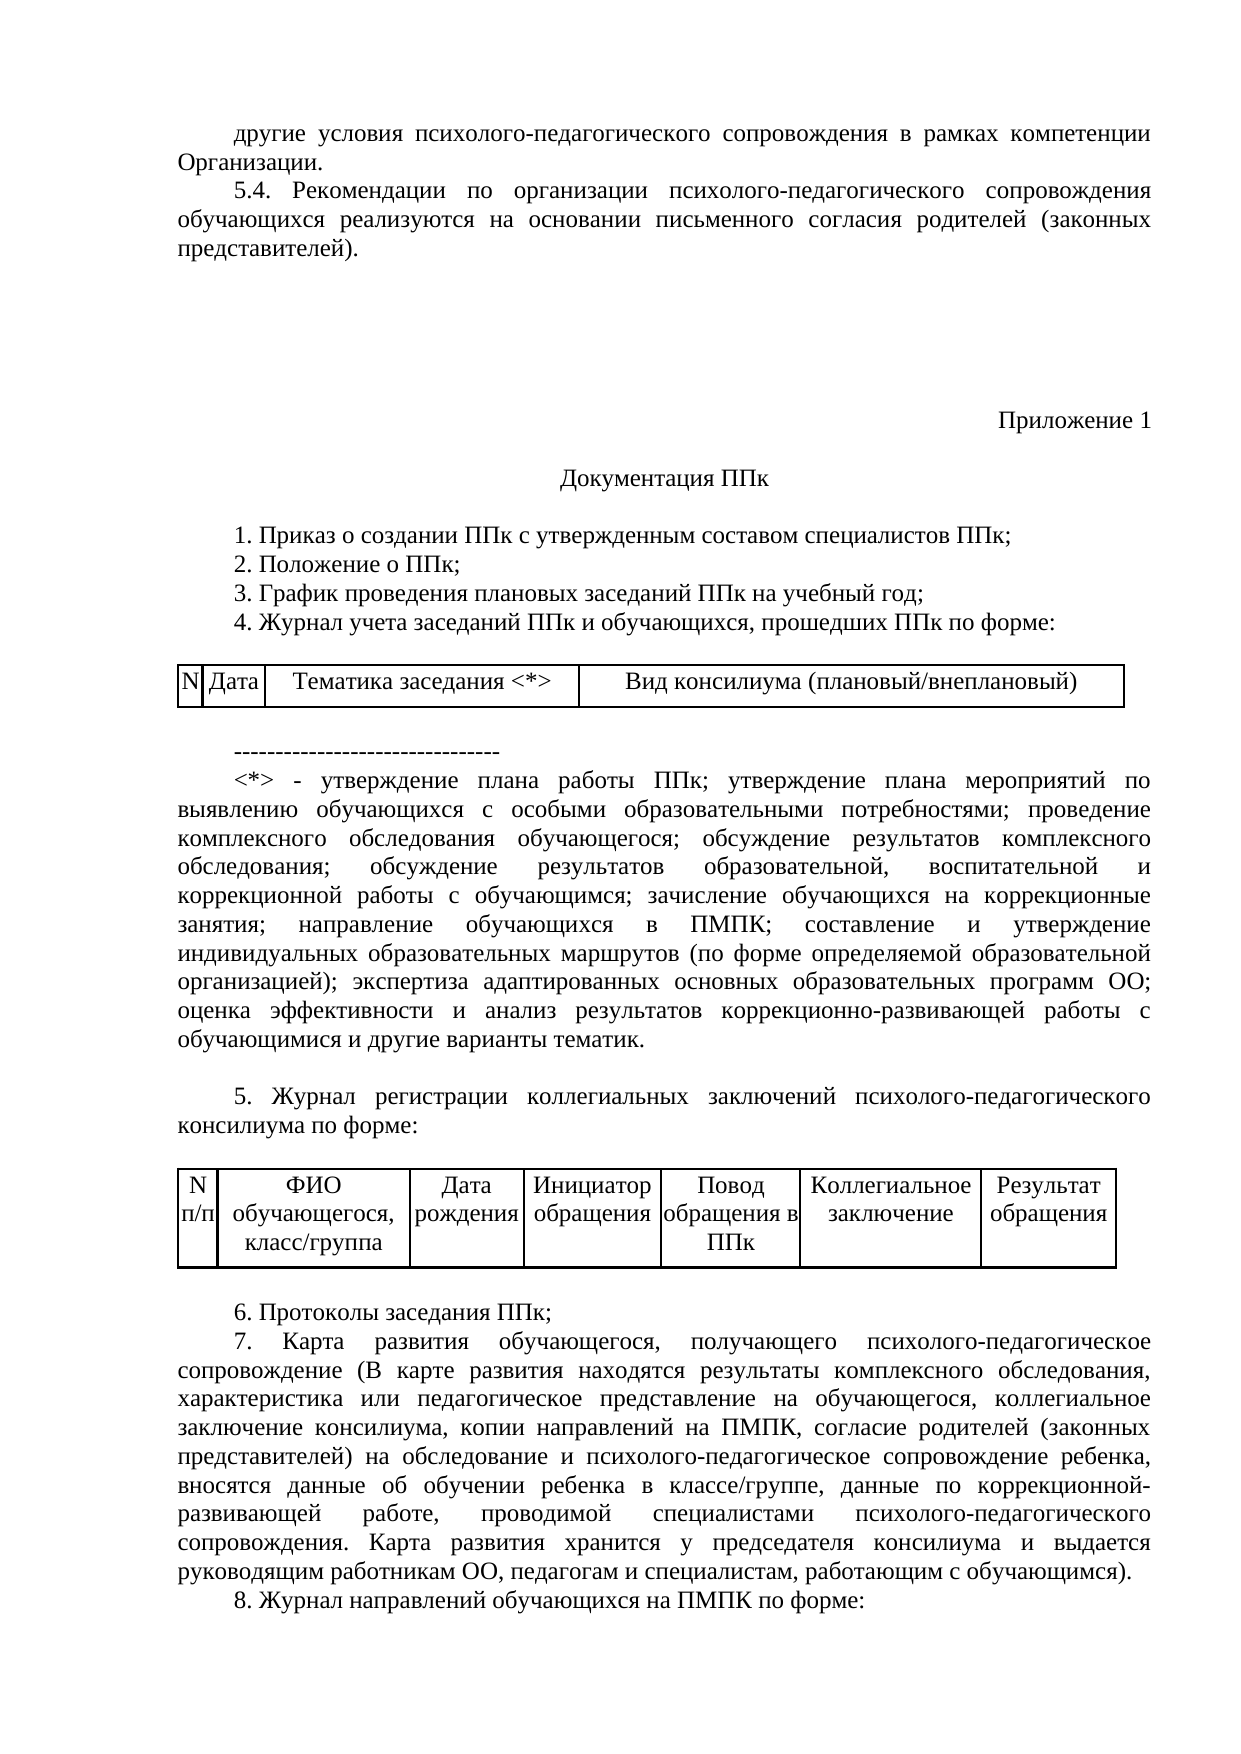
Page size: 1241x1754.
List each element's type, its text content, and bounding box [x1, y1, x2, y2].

text Приложение 1 [177, 406, 1152, 434]
table_header Дата рождения [411, 1170, 523, 1266]
table_header Коллегиальное заключение [801, 1170, 980, 1266]
text 3. График проведения плановых заседаний ППк на учебный год; [177, 578, 1152, 607]
table_header N п/п [179, 1170, 216, 1266]
table_header Повод обращения в ППк [662, 1170, 799, 1266]
text 2. Положение о ППк; [177, 549, 1152, 578]
text другие условия психолого-педагогического сопровождения в рамках компетенции Организации. [177, 118, 1152, 176]
text -------------------------------- [177, 736, 1152, 765]
table_header Результат обращения [982, 1170, 1115, 1266]
table_header N [179, 666, 201, 706]
table_header Дата [204, 666, 264, 706]
text Документация ППк [177, 463, 1152, 492]
text 8. Журнал направлений обучающихся на ПМПК по форме: [177, 1585, 1152, 1613]
text 5. Журнал регистрации коллегиальных заключений психолого-педагогического консилиума по форме: [177, 1081, 1152, 1139]
table_header ФИО обучающегося, класс/группа [219, 1170, 409, 1266]
table_header Вид консилиума (плановый/внеплановый) [580, 666, 1123, 706]
table_header Инициатор обращения [525, 1170, 660, 1266]
text 4. Журнал учета заседаний ППк и обучающихся, прошедших ППк по форме: [177, 607, 1152, 636]
table_header Тематика заседания <*> [266, 666, 578, 706]
text 5.4. Рекомендации по организации психолого-педагогического сопровождения обучающихся реализуются на основании письменного согласия родителей (законных представителей). [177, 176, 1152, 262]
text 6. Протоколы заседания ППк; [177, 1297, 1152, 1326]
text 7. Карта развития обучающегося, получающего психолого-педагогическое сопровождение (В карте развития находятся результаты комплексного обследования, характеристика или педагогическое представление на обучающегося, коллегиальное заключение консилиума, копии направлений на ПМПК, согласие родителей (законных представителей) на обследование и психолого-педагогическое сопровождение ребенка, вносятся данные об обучении ребенка в классе/группе, данные по коррекционной-развивающей работе, проводимой специалистами психолого-педагогического сопровождения. Карта развития хранится у председателя консилиума и выдается руководящим работникам ОО, педагогам и специалистам, работающим с обучающимся). [177, 1326, 1152, 1585]
text <*> - утверждение плана работы ППк; утверждение плана мероприятий по выявлению обучающихся с особыми образовательными потребностями; проведение комплексного обследования обучающегося; обсуждение результатов комплексного обследования; обсуждение результатов образовательной, воспитательной и коррекционной работы с обучающимся; зачисление обучающихся на коррекционные занятия; направление обучающихся в ПМПК; составление и утверждение индивидуальных образовательных маршрутов (по форме определяемой образовательной организацией); экспертиза адаптированных основных образовательных программ ОО; оценка эффективности и анализ результатов коррекционно-развивающей работы с обучающимися и другие варианты тематик. [177, 765, 1152, 1053]
text 1. Приказ о создании ППк с утвержденным составом специалистов ППк; [177, 521, 1152, 549]
